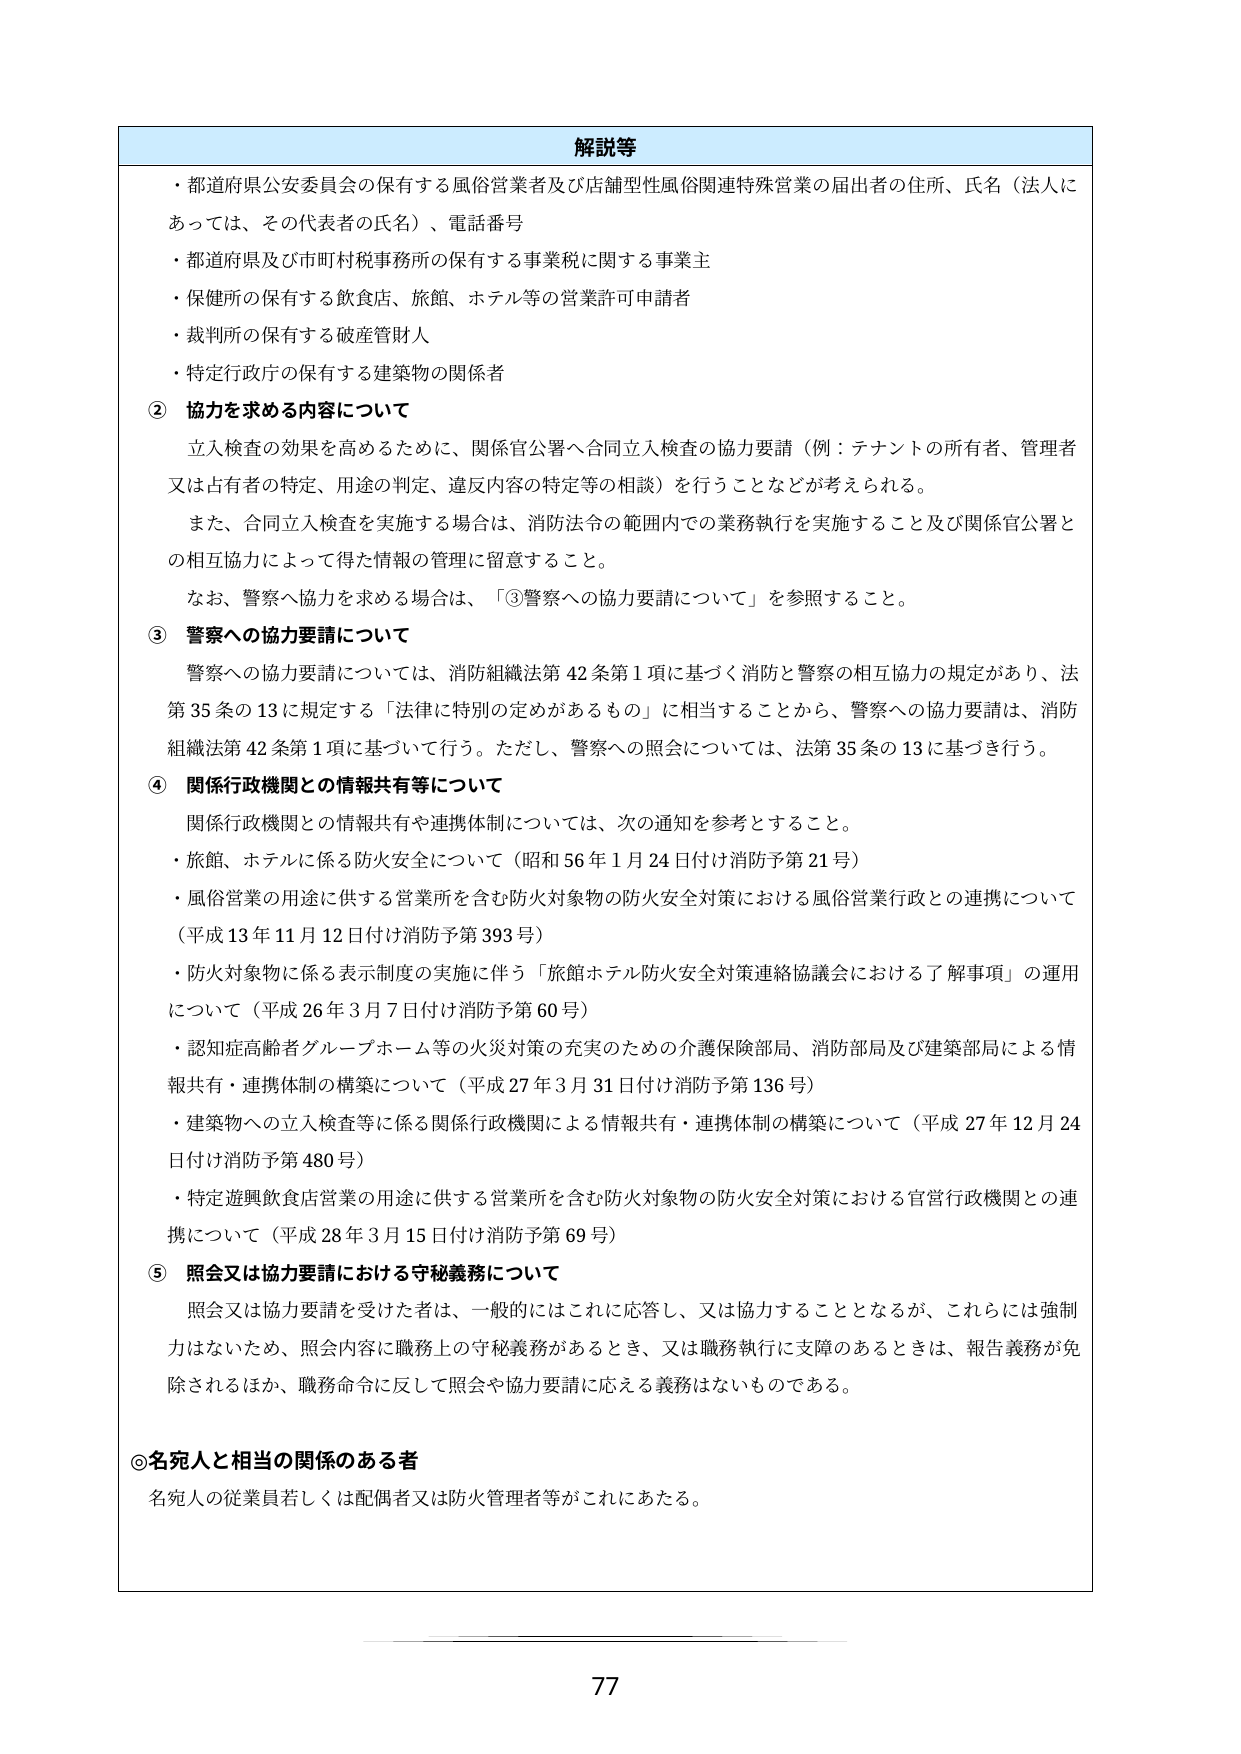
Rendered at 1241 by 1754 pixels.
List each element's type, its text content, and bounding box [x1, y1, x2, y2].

table_cell ・都道府県公安委員会の保有する風俗営業者及び店舗型性風俗関連特殊営業の届出者の住所、氏名（法人にあっては、その代表者の氏名）、電話番号 ・都道府県及び市町村税事務所の保有する事業税に関する事業主 ・保健所の保有する飲食店、旅館、ホテル等の営業許可申請者 ・裁判所の保有する破産管財人 ・特定行政庁の保有する建築物の関係者 ② 協力を求める内容について 立入検査の効果を高めるために、関係官公署へ合同立入検査の協力要請（例：テナントの所有者、管理者又は占有者の特定、用途の判定、違反内容の特定等の相談）を行うことなどが考えられる。 また、合同立入検査を実施する場合は、消防法令の範囲内での業務執行を実施すること及び関係官公署との相互協力によって得た情報の管理に留意すること。 なお、警察へ協力を求める場合は、「③警察への協力要請について」を参照すること。 ③ 警察への協力要請について 警察への協力要請については、消防組織法第42条第１項に基づく消防と警察の相互協力の規定があり、法第35条の13に規定する「法律に特別の定めがあるもの」に相当することから、警察への協力要請は、消防組織法第42条第1項に基づいて行う。ただし、警察への照会については、法第35条の13に基づき行う。 ④ 関係行政機関との情報共有等について 関係行政機関との情報共有や連携体制については、次の通知を参考とすること。 ・旅館、ホテルに係る防火安全について（昭和56年１月24日付け消防予第21号） ・風俗営業の用途に供する営業所を含む防火対象物の防火安全対策における風俗営業行政との連携について（平成13年11月12日付け消防予第393号） ・防火対象物に係る表示制度の実施に伴う「旅館ホテル防火安全対策連絡協議会における了解事項」の運用について（平成26年３月７日付け消防予第60号） ・認知症高齢者グループホーム等の火災対策の充実のための介護保険部局、消防部局及び建築部局による情報共有・連携体制の構築について（平成27年３月31日付け消防予第136号） ・建築物への立入検査等に係る関係行政機関による情報共有・連携体制の構築について（平成27年12月24日付け消防予第480号） ・特定遊興飲食店営業の用途に供する営業所を含む防火対象物の防火安全対策における官営行政機関との連携について（平成28年３月15日付け消防予第69号） ⑤ 照会又は協力要請における守秘義務について 照会又は協力要請を受けた者は、一般的にはこれに応答し、又は協力することとなるが、これらには強制力はないため、照会内容に職務上の守秘義務があるとき、又は職務執行に支障のあるときは、報告義務が免除されるほか、職務命令に反して照会や協力要請に応える義務はないものである。 ◎名宛人と相当の関係のある者 名宛人の従業員若しくは配偶者又は防火管理者等がこれにあたる。 [119, 166, 1092, 1591]
table_header 解説等 [119, 127, 1092, 164]
